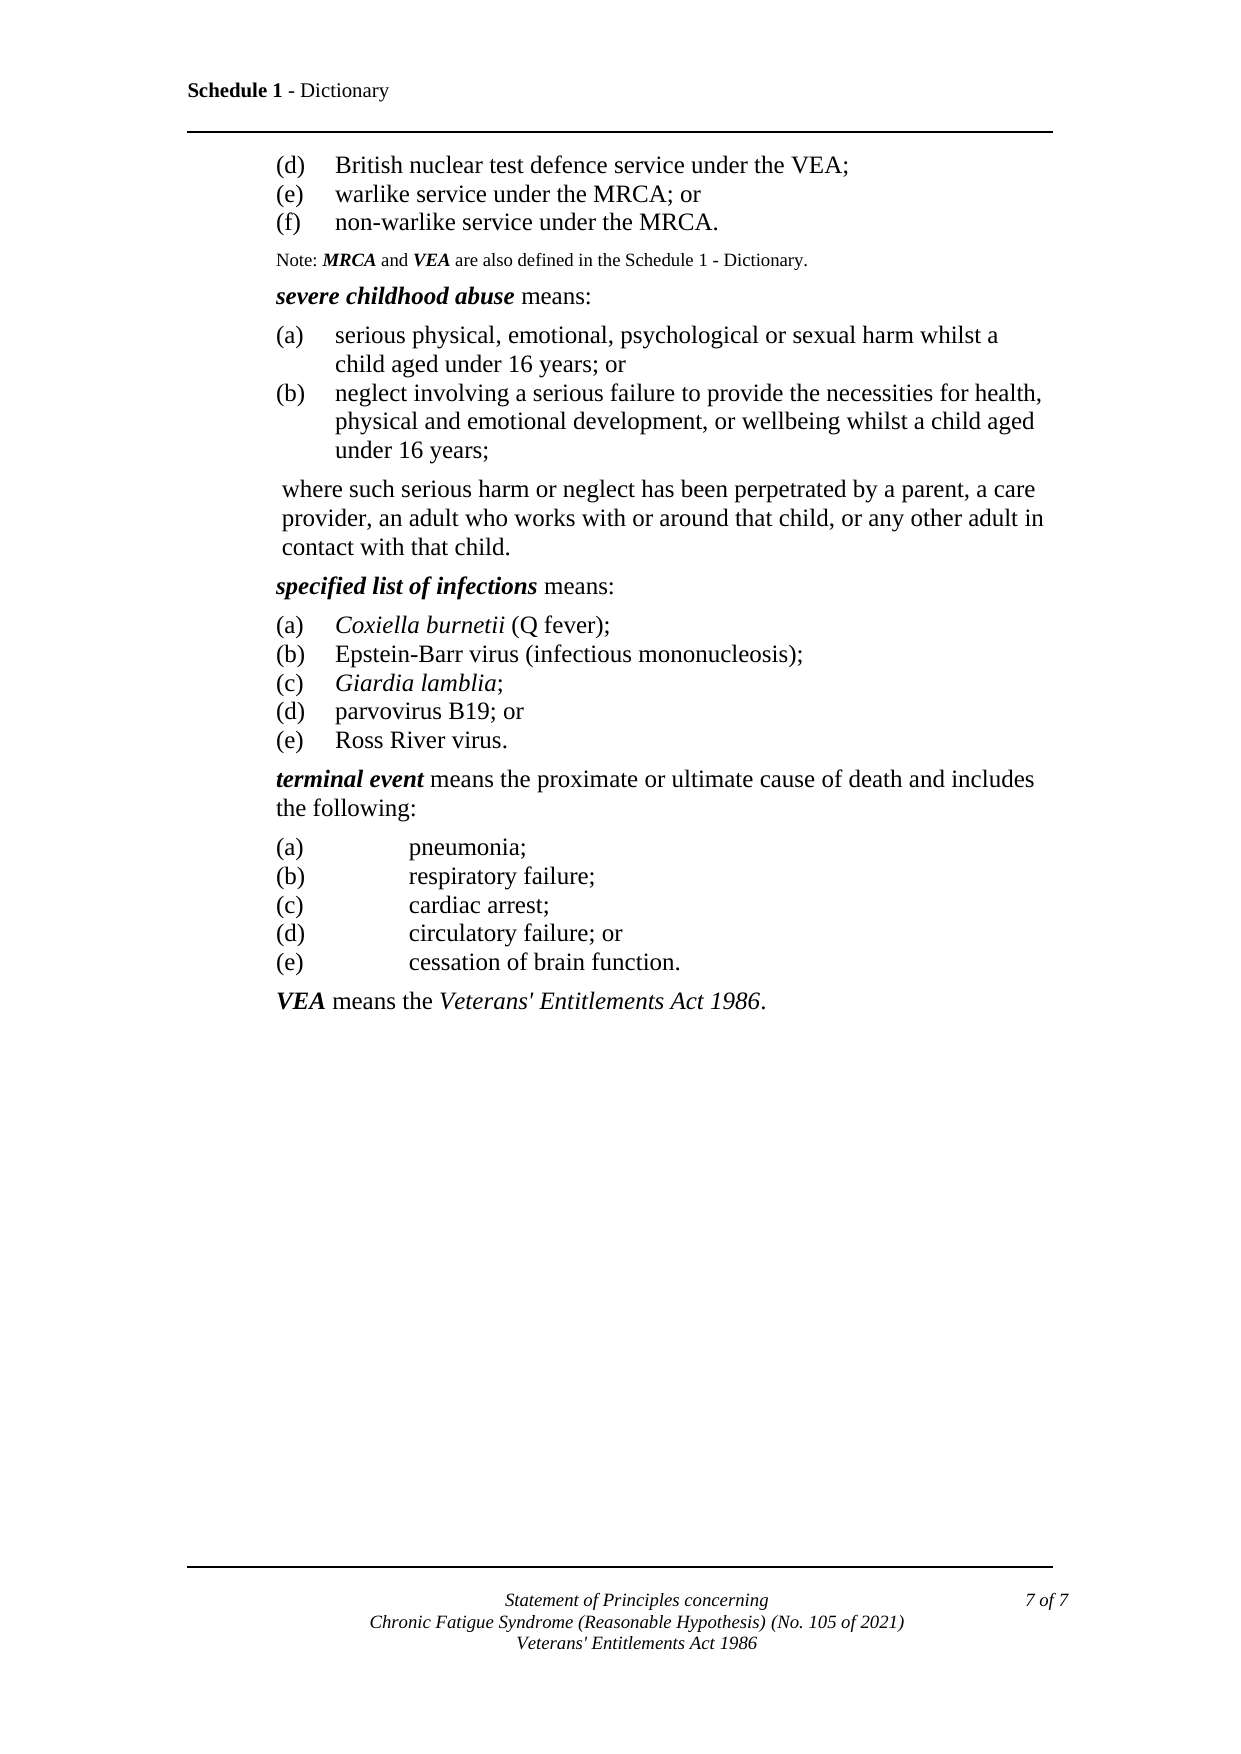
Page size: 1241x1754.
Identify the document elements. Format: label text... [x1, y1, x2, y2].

text cessation of brain function. [276, 947, 1053, 976]
text Note: MRCA and VEA are also defined in the Schedule 1 - Dictionary. [276, 249, 1053, 271]
text pneumonia; [276, 832, 1053, 861]
text severe childhood abuse means: [187, 281, 1053, 310]
text British nuclear test defence service under the VEA; [276, 150, 1053, 179]
text serious physical, emotional, psychological or sexual harm whilst a child aged under 16 years; or [276, 320, 1053, 378]
text parvovirus B19; or [276, 696, 1053, 725]
text Ross River virus. [276, 725, 1053, 754]
text specified list of infections means: [187, 571, 1053, 600]
text terminal event means the proximate or ultimate cause of death and includes the following: [187, 764, 1053, 822]
text warlike service under the MRCA; or [276, 179, 1053, 207]
text respiratory failure; [276, 861, 1053, 890]
text where such serious harm or neglect has been perpetrated by a parent, a care provider, an adult who works with or around that child, or any other adult in contact with that child. [187, 474, 1053, 561]
text non-warlike service under the MRCA. [276, 207, 1053, 236]
text circulatory failure; or [276, 918, 1053, 947]
text Giardia lamblia; [276, 668, 1053, 696]
text VEA means the Veterans' Entitlements Act 1986. [187, 986, 1053, 1015]
text neglect involving a serious failure to provide the necessities for health, physical and emotional development, or wellbeing whilst a child aged under 16 years; [276, 378, 1053, 464]
text Coxiella burnetii (Q fever); [276, 610, 1053, 639]
text cardiac arrest; [276, 890, 1053, 918]
text Epstein-Barr virus (infectious mononucleosis); [276, 639, 1053, 668]
